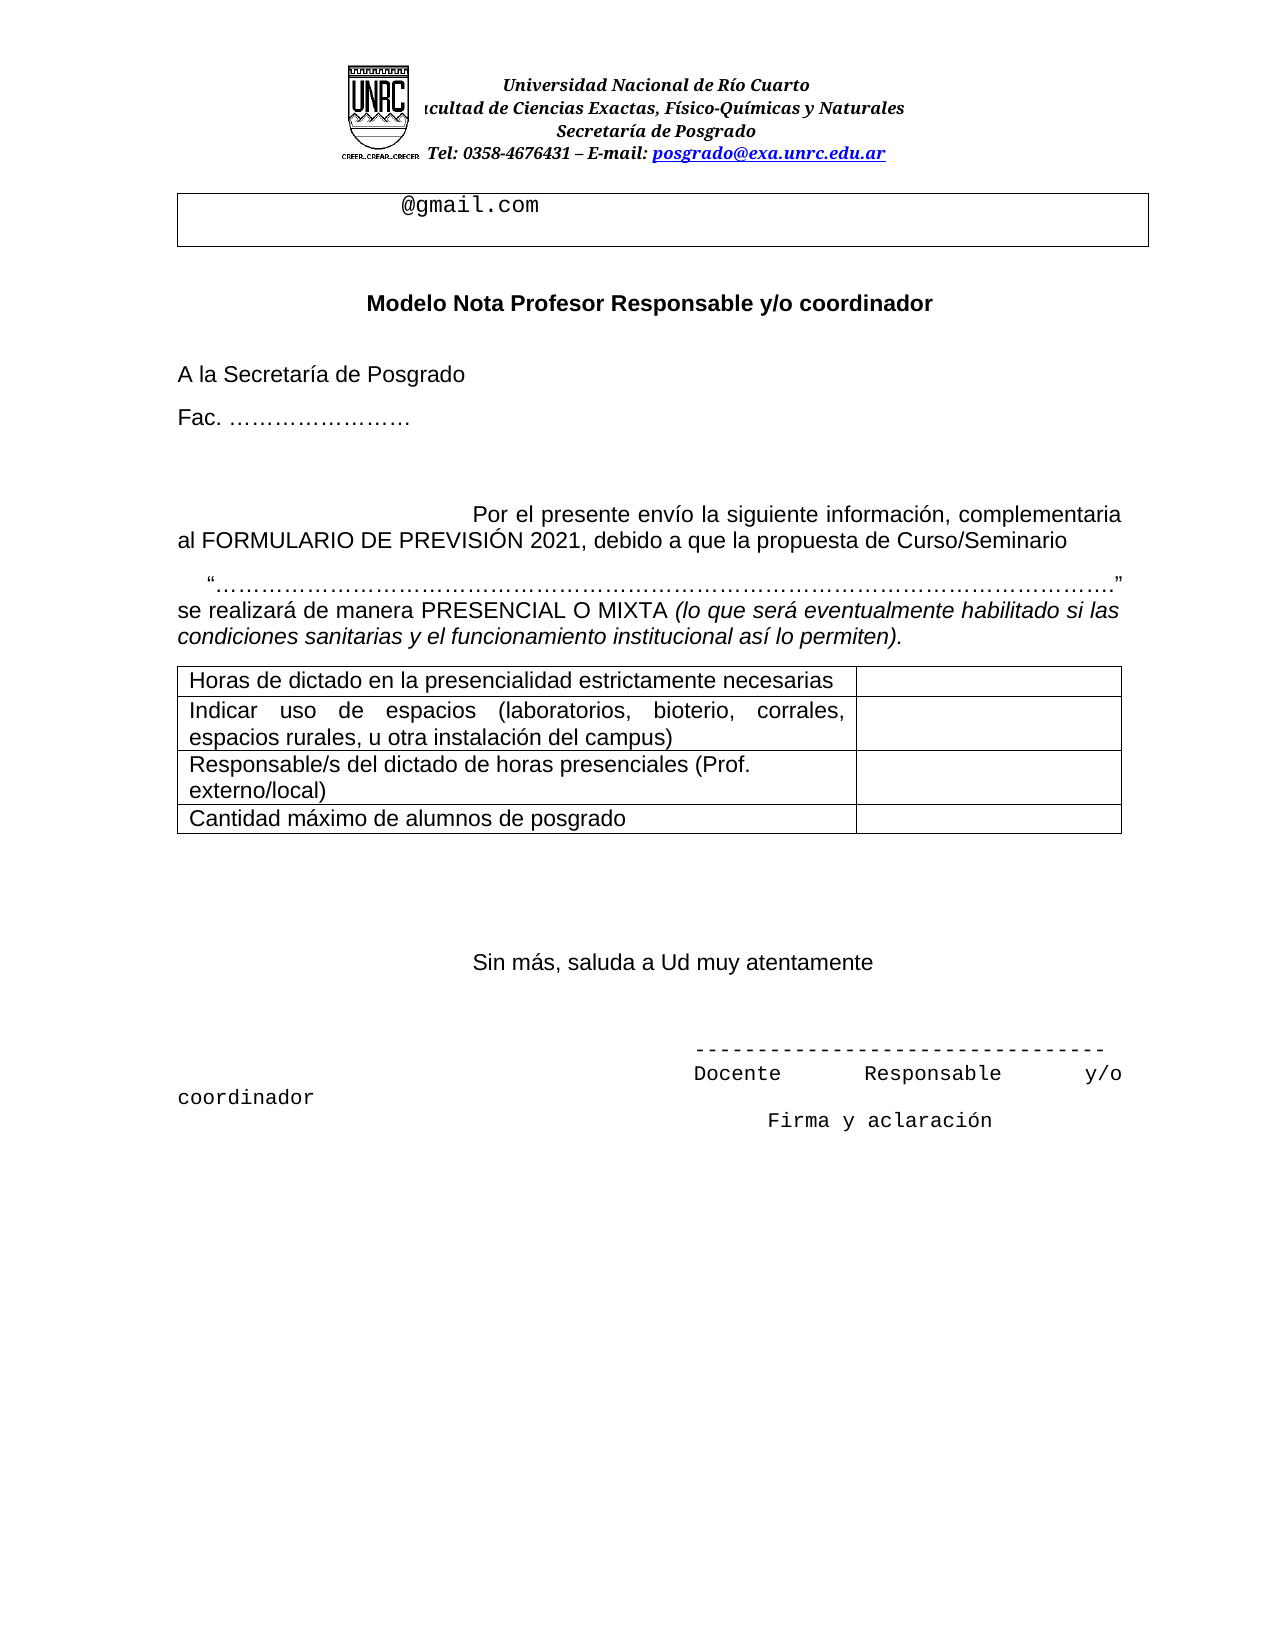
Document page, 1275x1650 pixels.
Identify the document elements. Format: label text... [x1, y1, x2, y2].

text Fac. …………………… [177, 404, 1122, 431]
picture [341, 65, 425, 170]
text Por el presente envío la siguiente información, complementaria al FORMULARIO DE PREVISIÓN 2021, debido a que la propuesta de Curso/Seminario [177, 501, 1122, 554]
text Sin más, saluda a Ud muy atentamente [398, 949, 1122, 976]
table_cell Responsable/s del dictado de horas presenciales (Prof. externo/local) [178, 751, 856, 803]
table_cell @exa.unrc.edu.ar @gmail.com [178, 194, 1148, 246]
table_header [857, 667, 1121, 696]
text “……………………………………………………………………………………………………….” se realizará de manera PRESENCIAL O MIXTA (lo que será eventualmente habilitado si las condiciones sanitarias y el funcionamiento institucional así lo permiten). [177, 571, 1122, 649]
text Modelo Nota Profesor Responsable y/o coordinador [177, 289, 1122, 316]
table_cell [857, 751, 1121, 803]
table_cell Cantidad máximo de alumnos de posgrado [178, 805, 856, 833]
text Docente Responsable y/o coordinador [177, 1063, 1122, 1110]
table_cell Indicar uso de espacios (laboratorios, bioterio, corrales, espacios rurales, u otra instalación del campus) [178, 697, 856, 750]
table_cell [857, 805, 1121, 833]
text --------------------------------- [177, 1039, 1122, 1063]
text Firma y aclaración [177, 1110, 1122, 1134]
text A la Secretaría de Posgrado [177, 361, 1122, 388]
table_header Horas de dictado en la presencialidad estrictamente necesarias [178, 667, 856, 696]
table_cell [857, 697, 1121, 750]
